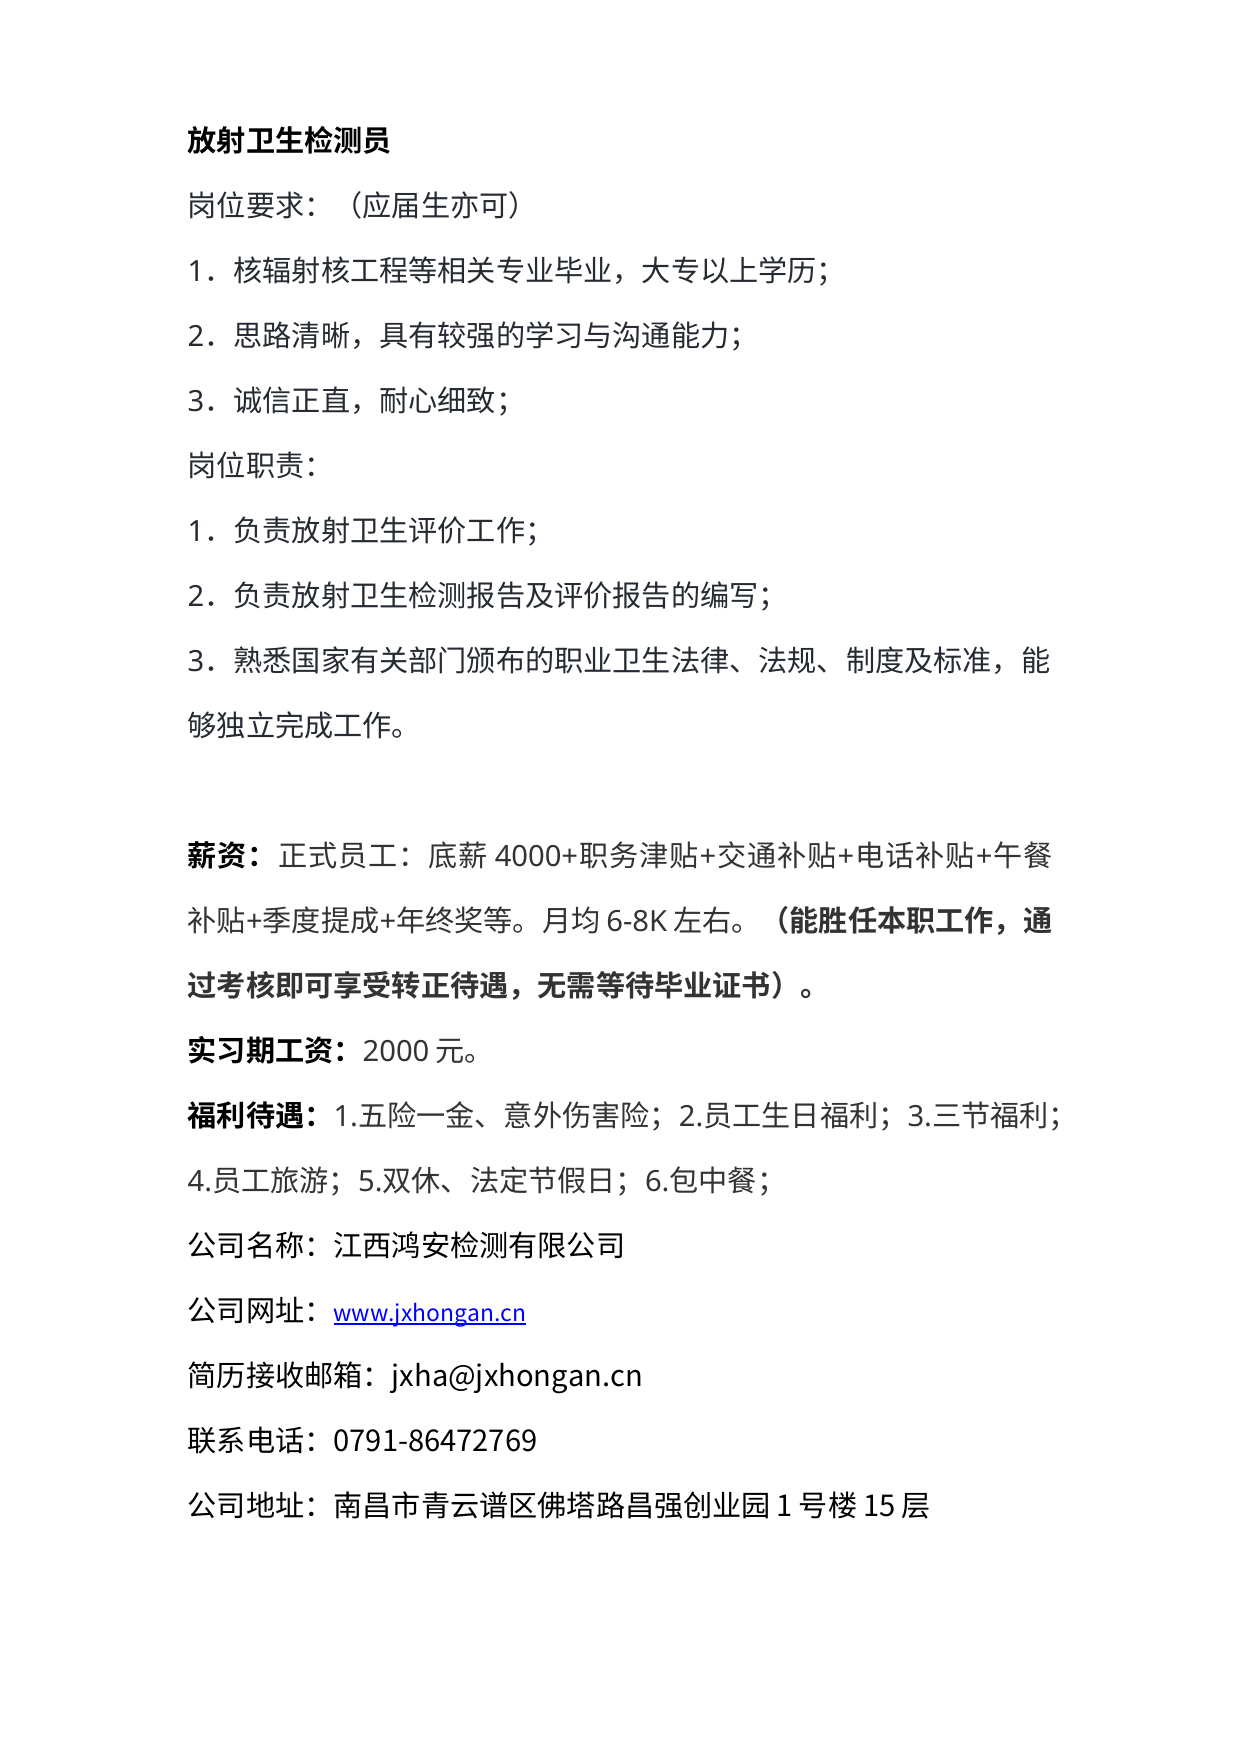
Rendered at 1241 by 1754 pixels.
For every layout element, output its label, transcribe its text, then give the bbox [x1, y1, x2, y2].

text 2．负责放射卫生检测报告及评价报告的编写； [187, 561, 1053, 626]
text 实习期工资：2000元。 [187, 1016, 1053, 1081]
text 联系电话：0791-86472769 [187, 1406, 1053, 1471]
text 2．思路清晰，具有较强的学习与沟通能力； [187, 301, 1053, 366]
text 3．熟悉国家有关部门颁布的职业卫生法律、法规、制度及标准，能够独立完成工作。 [187, 626, 1053, 756]
text 公司网址：www.jxhongan.cn [187, 1276, 1053, 1341]
text 放射卫生检测员 [187, 106, 1053, 171]
text 3．诚信正直，耐心细致； [187, 366, 1053, 431]
text 岗位职责： [187, 431, 1053, 496]
text 公司地址：南昌市青云谱区佛塔路昌强创业园1号楼15层 [187, 1471, 1053, 1536]
text 福利待遇：1.五险一金、意外伤害险；2.员工生日福利；3.三节福利；4.员工旅游；5.双休、法定节假日；6.包中餐； [187, 1081, 1053, 1211]
text 岗位要求：（应届生亦可） [187, 171, 1053, 236]
text 公司名称：江西鸿安检测有限公司 [187, 1211, 1053, 1276]
text 简历接收邮箱：jxha@jxhongan.cn [187, 1341, 1053, 1406]
text 1．负责放射卫生评价工作； [187, 496, 1053, 561]
text 1．核辐射核工程等相关专业毕业，大专以上学历； [187, 236, 1053, 301]
text 薪资：正式员工：底薪4000+职务津贴+交通补贴+电话补贴+午餐补贴+季度提成+年终奖等。月均6-8K左右。（能胜任本职工作，通过考核即可享受转正待遇，无需等待毕业证书）。 [187, 821, 1053, 1016]
